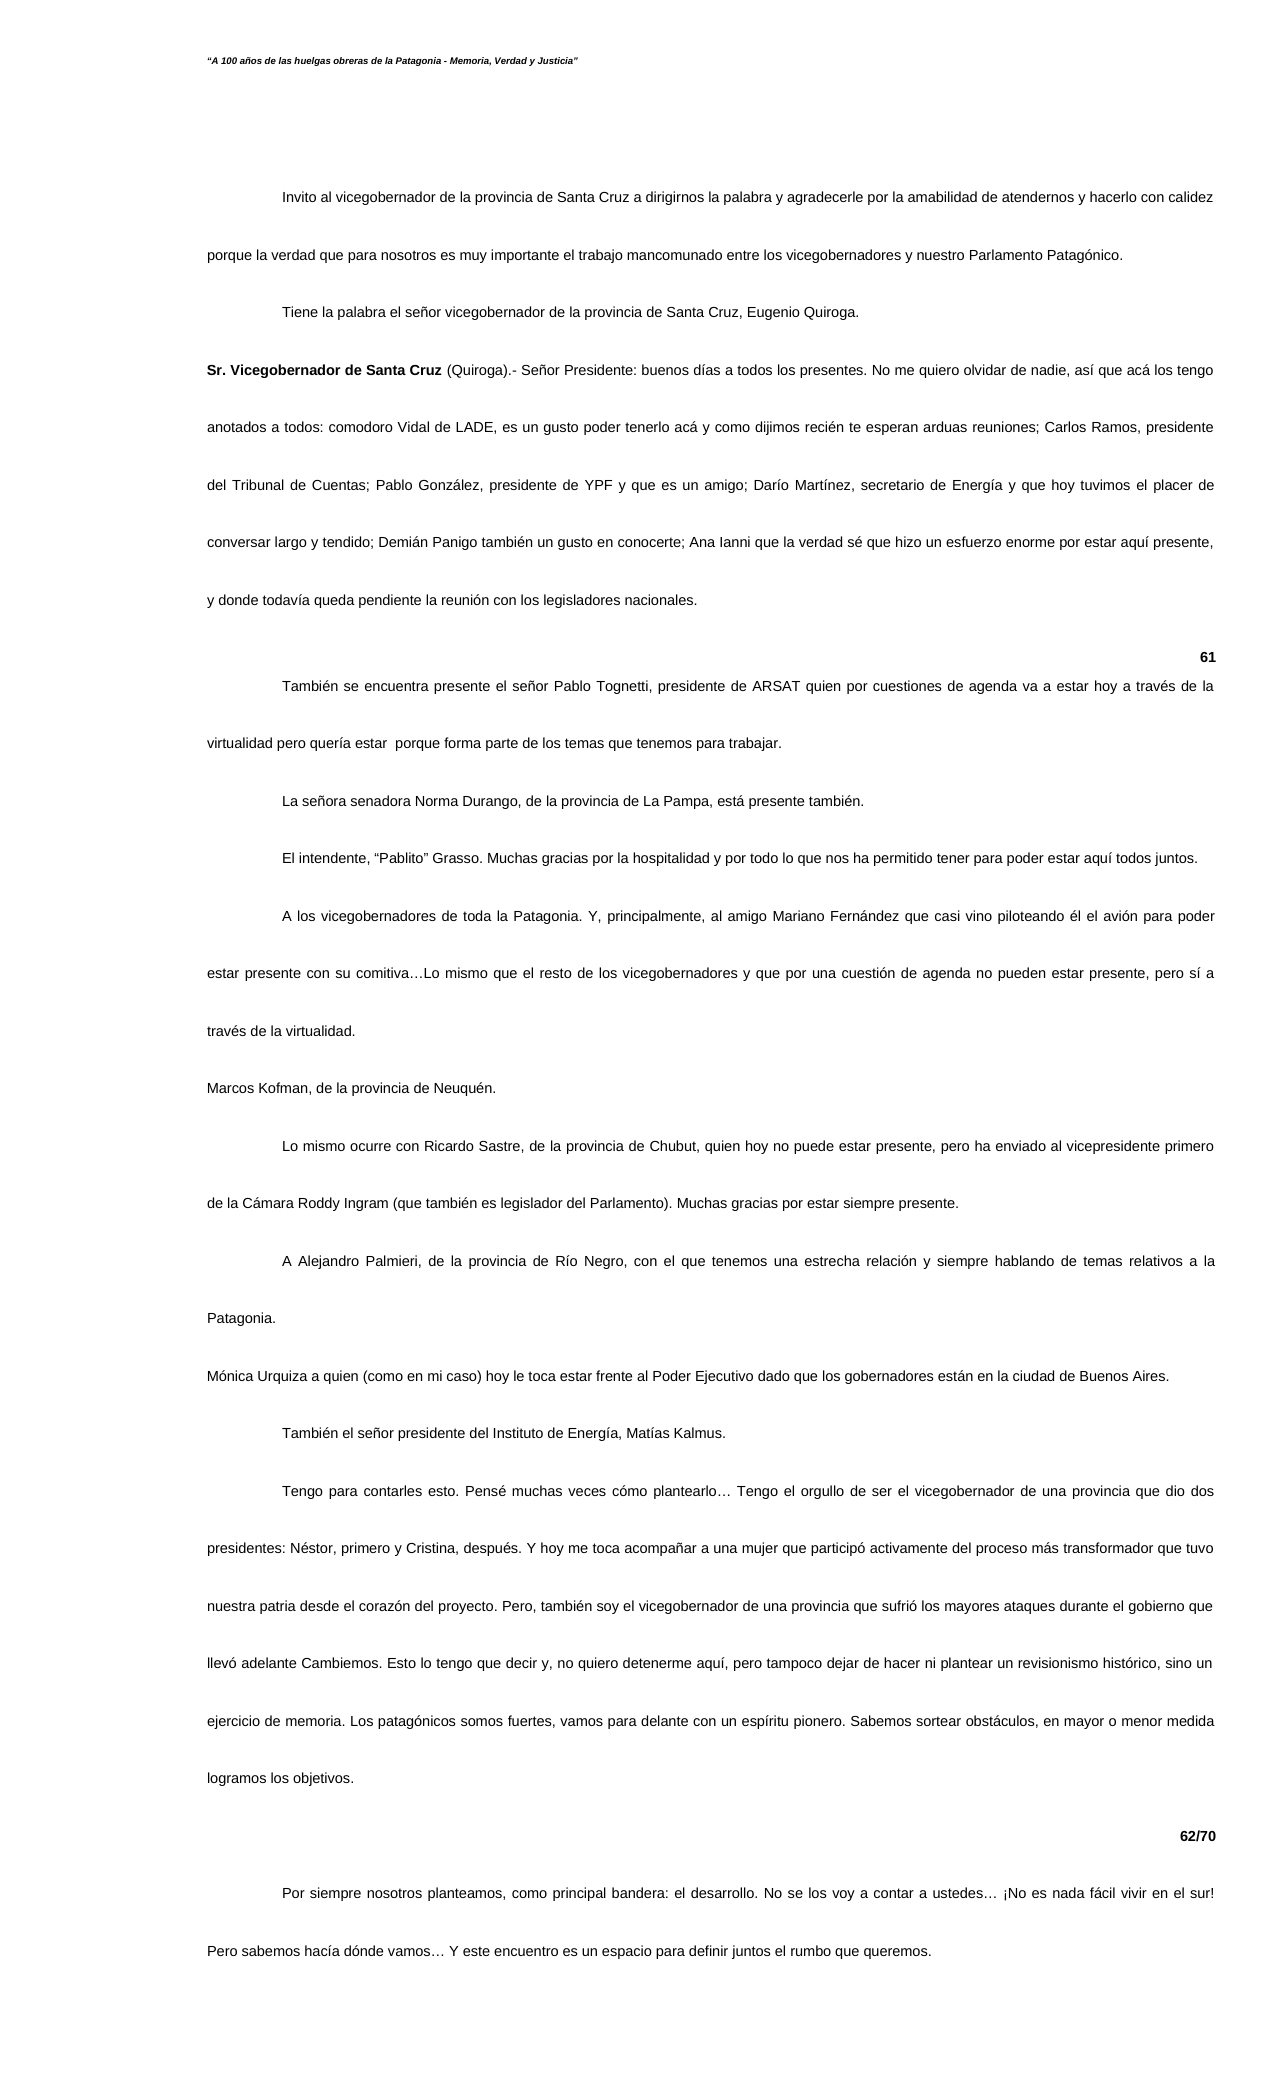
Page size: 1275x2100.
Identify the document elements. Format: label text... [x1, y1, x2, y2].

text También se encuentra presente el señor Pablo Tognetti, presidente de ARSAT quien por cuestiones de agenda va a estar hoy a través de la virtualidad pero quería estar porque forma parte de los temas que tenemos para trabajar. [207, 666, 1216, 752]
text Mónica Urquiza a quien (como en mi caso) hoy le toca estar frente al Poder Ejecutivo dado que los gobernadores están en la ciudad de Buenos Aires. [207, 1356, 1216, 1385]
text Marcos Kofman, de la provincia de Neuquén. [207, 1068, 1216, 1097]
text También el señor presidente del Instituto de Energía, Matías Kalmus. [207, 1413, 1216, 1442]
text Invito al vicegobernador de la provincia de Santa Cruz a dirigirnos la palabra y agradecerle por la amabilidad de atendernos y hacerlo con calidez porque la verdad que para nosotros es muy importante el trabajo mancomunado entre los vicegobernadores y nuestro Parlamento Patagónico. [207, 177, 1216, 263]
text 62/70 [207, 1816, 1216, 1845]
text Tiene la palabra el señor vicegobernador de la provincia de Santa Cruz, Eugenio Quiroga. [207, 292, 1216, 321]
text El intendente, “Pablito” Grasso. Muchas gracias por la hospitalidad y por todo lo que nos ha permitido tener para poder estar aquí todos juntos. [207, 838, 1216, 867]
text A Alejandro Palmieri, de la provincia de Río Negro, con el que tenemos una estrecha relación y siempre hablando de temas relativos a la Patagonia. [207, 1241, 1216, 1327]
text Sr. Vicegobernador de Santa Cruz (Quiroga).- Señor Presidente: buenos días a todos los presentes. No me quiero olvidar de nadie, así que acá los tengo anotados a todos: comodoro Vidal de LADE, es un gusto poder tenerlo acá y como dijimos recién te esperan arduas reuniones; Carlos Ramos, presidente del Tribunal de Cuentas; Pablo González, presidente de YPF y que es un amigo; Darío Martínez, secretario de Energía y que hoy tuvimos el placer de conversar largo y tendido; Demián Panigo también un gusto en conocerte; Ana Ianni que la verdad sé que hizo un esfuerzo enorme por estar aquí presente, y donde todavía queda pendiente la reunión con los legisladores nacionales. [207, 350, 1216, 608]
text Lo mismo ocurre con Ricardo Sastre, de la provincia de Chubut, quien hoy no puede estar presente, pero ha enviado al vicepresidente primero de la Cámara Roddy Ingram (que también es legislador del Parlamento). Muchas gracias por estar siempre presente. [207, 1126, 1216, 1212]
text La señora senadora Norma Durango, de la provincia de La Pampa, está presente también. [207, 781, 1216, 810]
text 61 [207, 637, 1216, 666]
text Tengo para contarles esto. Pensé muchas veces cómo plantearlo… Tengo el orgullo de ser el vicegobernador de una provincia que dio dos presidentes: Néstor, primero y Cristina, después. Y hoy me toca acompañar a una mujer que participó activamente del proceso más transformador que tuvo nuestra patria desde el corazón del proyecto. Pero, también soy el vicegobernador de una provincia que sufrió los mayores ataques durante el gobierno que llevó adelante Cambiemos. Esto lo tengo que decir y, no quiero detenerme aquí, pero tampoco dejar de hacer ni plantear un revisionismo histórico, sino un ejercicio de memoria. Los patagónicos somos fuertes, vamos para delante con un espíritu pionero. Sabemos sortear obstáculos, en mayor o menor medida logramos los objetivos. [207, 1471, 1216, 1787]
text Por siempre nosotros planteamos, como principal bandera: el desarrollo. No se los voy a contar a ustedes… ¡No es nada fácil vivir en el sur! Pero sabemos hacía dónde vamos… Y este encuentro es un espacio para definir juntos el rumbo que queremos. [207, 1873, 1216, 1960]
text A los vicegobernadores de toda la Patagonia. Y, principalmente, al amigo Mariano Fernández que casi vino piloteando él el avión para poder estar presente con su comitiva…Lo mismo que el resto de los vicegobernadores y que por una cuestión de agenda no pueden estar presente, pero sí a través de la virtualidad. [207, 896, 1216, 1040]
